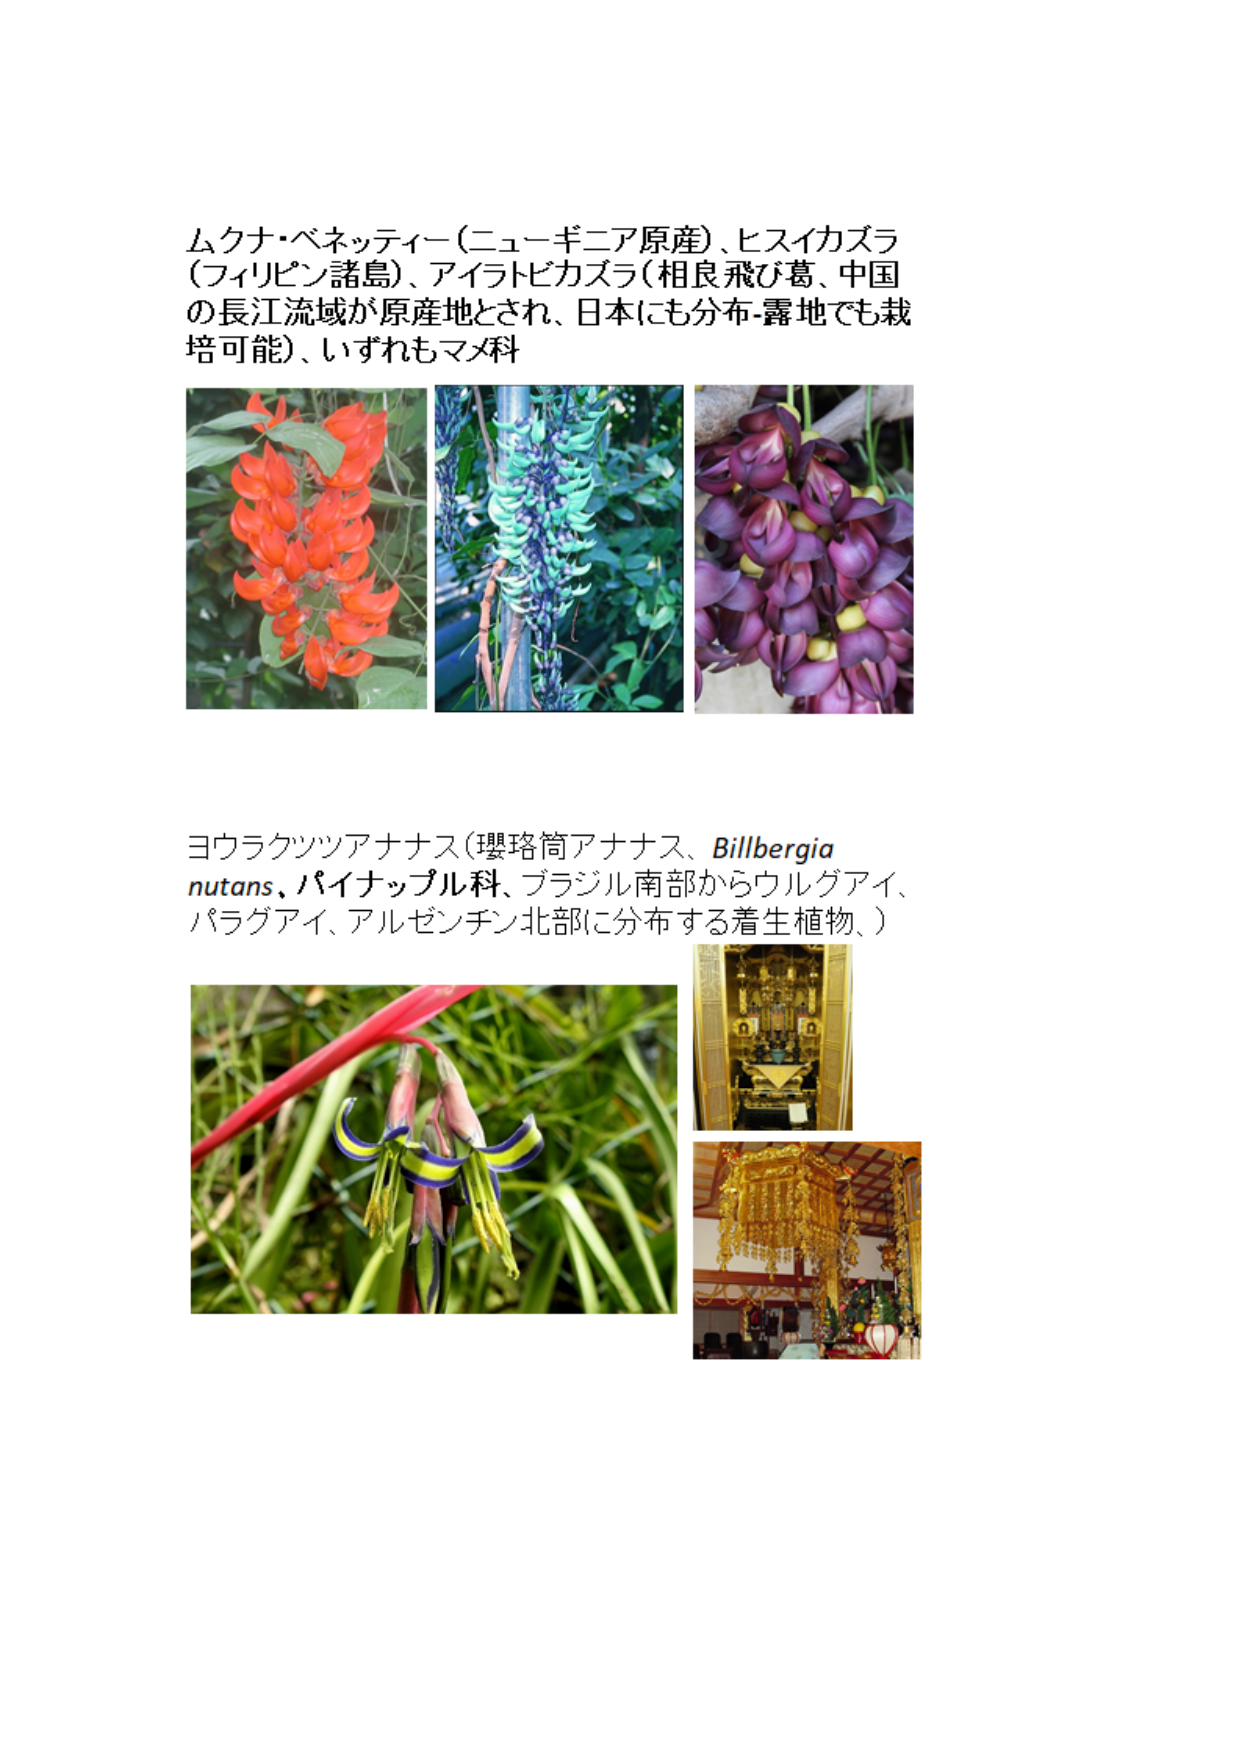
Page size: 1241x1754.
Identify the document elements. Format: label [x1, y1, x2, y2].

picture [177, 216, 928, 780]
picture [177, 816, 928, 1380]
